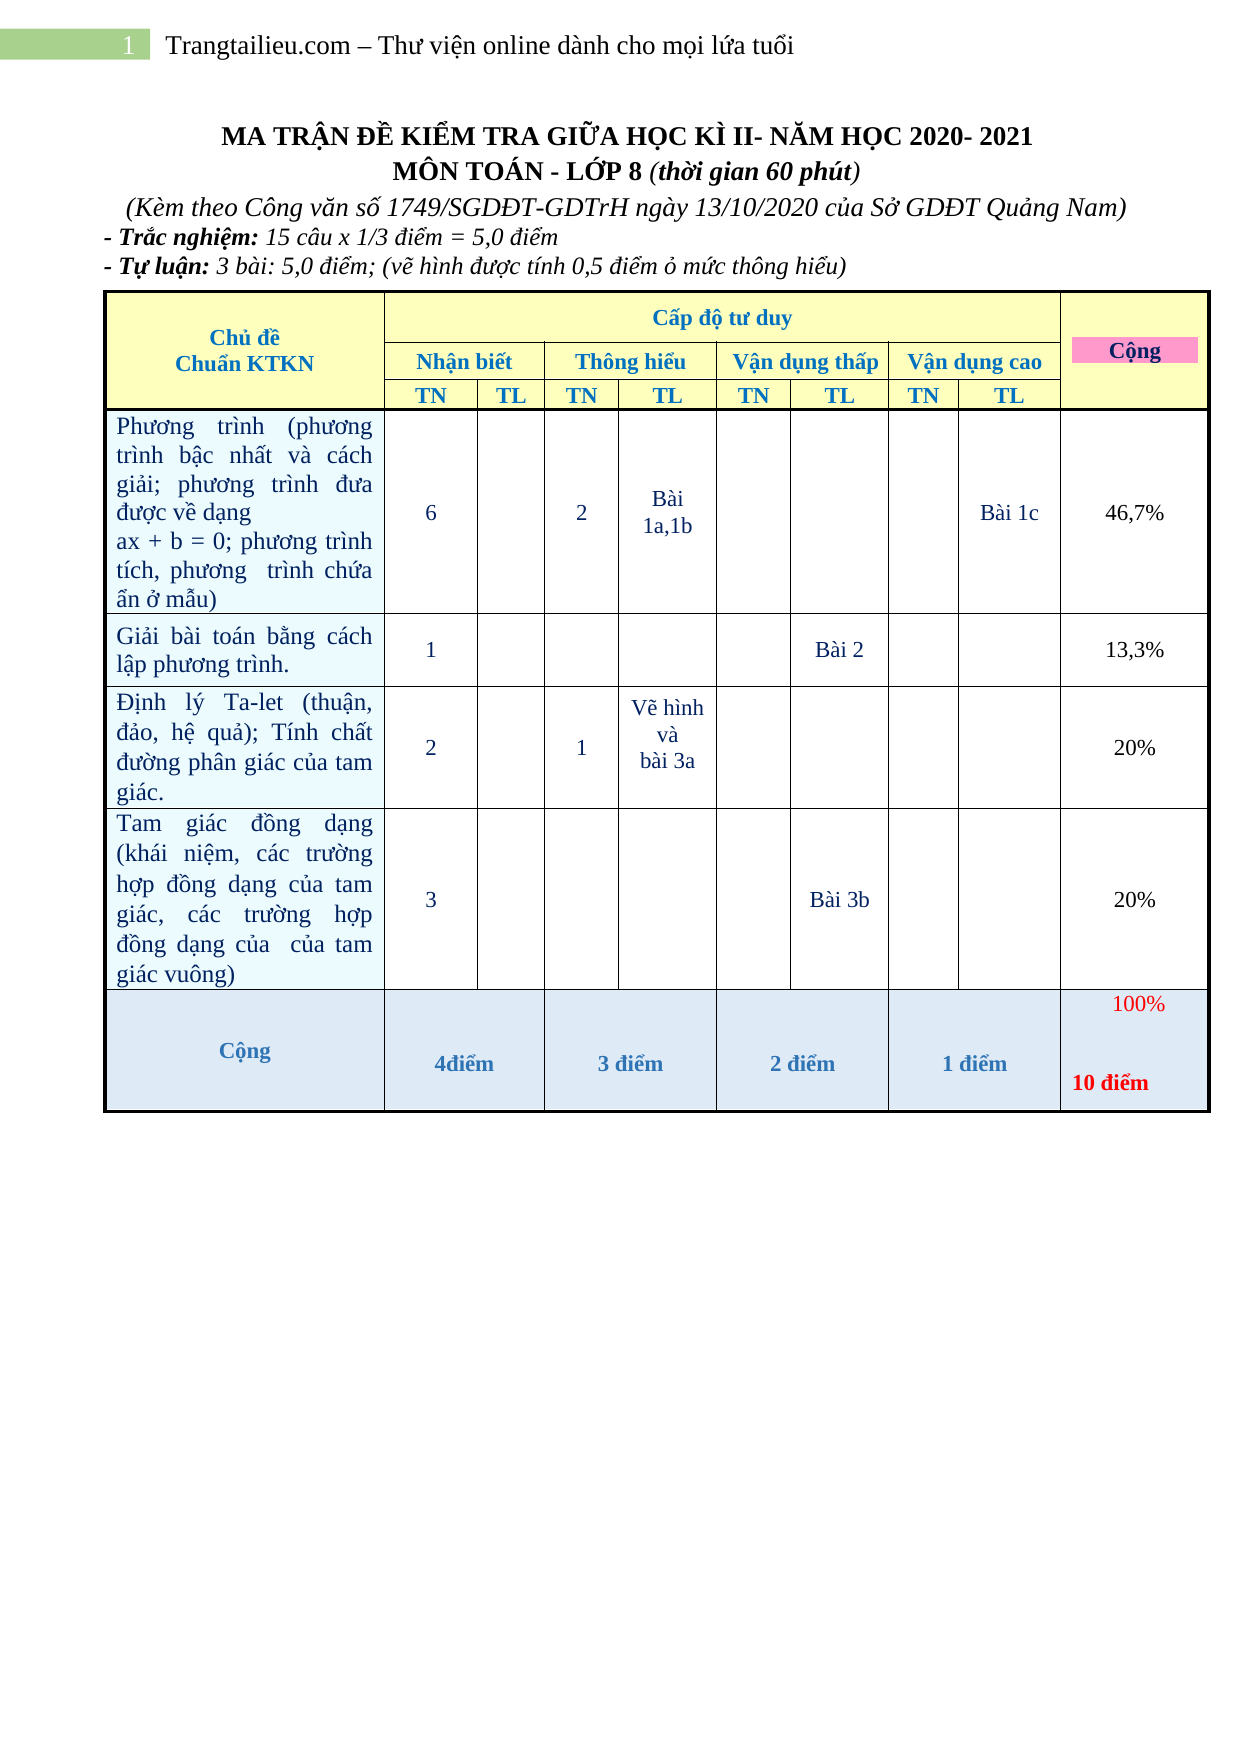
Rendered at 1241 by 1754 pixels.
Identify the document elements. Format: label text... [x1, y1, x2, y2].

table_cell 4điểm [385, 990, 544, 1109]
table_cell [717, 809, 790, 989]
table_cell Bài 1c [959, 411, 1060, 612]
table_cell TL [478, 380, 544, 408]
table_cell [959, 614, 1060, 686]
table_cell 1 [545, 687, 618, 807]
text - Trắc nghiệm: 15 câu x 1/3 điểm = 5,0 điểm [103, 222, 1152, 251]
table_cell Vận dụng cao [889, 343, 1060, 378]
table_cell 13,3% [1061, 614, 1207, 686]
table_cell TL [619, 380, 716, 408]
table_header Chủ đề Chuẩn KTKN [107, 293, 384, 408]
table_cell Phương trình (phương trình bậc nhất và cách giải; phương trình đưa được về dạng ax + b = 0; phương trình tích, phương trình chứa ẩn ở mẫu) [107, 411, 384, 612]
table_cell TN [717, 380, 790, 408]
table_header Cấp độ tư duy [385, 293, 1060, 341]
table_cell 2 điểm [717, 990, 888, 1109]
table_cell Thông hiểu [545, 343, 716, 378]
table_cell [889, 614, 958, 686]
table_cell 3 [385, 809, 477, 989]
table_cell TN [385, 380, 477, 408]
table_cell Vận dụng thấp [717, 343, 888, 378]
table_cell TL [959, 380, 1060, 408]
table_cell 2 [385, 687, 477, 807]
table_cell [717, 411, 790, 612]
table_cell 3 điểm [545, 990, 716, 1109]
table_cell [545, 614, 618, 686]
table_cell [545, 809, 618, 989]
table_cell Bài 1a,1b [619, 411, 716, 612]
table_cell 20% [1061, 809, 1207, 989]
table_cell MÔN TOÁN - LỚP 8 (thời gian 60 phút) [104, 156, 1152, 191]
table_cell [959, 687, 1060, 807]
table_cell [959, 809, 1060, 989]
table_cell Giải bài toán bằng cách lập phương trình. [107, 614, 384, 686]
table_cell [791, 411, 888, 612]
table_cell Vẽ hình và bài 3a [619, 687, 716, 807]
table_cell Nhận biết [385, 343, 544, 378]
table_cell [791, 687, 888, 807]
table_cell TN [889, 380, 958, 408]
table_cell 20% [1061, 687, 1207, 807]
table_cell 1 điểm [889, 990, 1060, 1109]
table_header MA TRẬN ĐỀ KIỂM TRA GIỮA HỌC KÌ II- NĂM HỌC 2020- 2021 [104, 120, 1152, 156]
table_cell [717, 687, 790, 807]
table_cell [889, 411, 958, 612]
table_cell [478, 809, 544, 989]
text (Kèm theo Công văn số 1749/SGDĐT-GDTrH ngày 13/10/2020 của Sở GDĐT Quảng Nam) [103, 191, 1152, 222]
table_header Cộng [1061, 293, 1207, 408]
table_cell 6 [385, 411, 477, 612]
table_cell 46,7% [1061, 411, 1207, 612]
table_cell Tam giác đồng dạng (khái niệm, các trường hợp đồng dạng của tam giác, các trường hợp đồng dạng của của tam giác vuông) [107, 809, 384, 989]
table_cell [478, 614, 544, 686]
table_cell [478, 687, 544, 807]
table_cell Bài 2 [791, 614, 888, 686]
text - Tự luận: 3 bài: 5,0 điểm; (vẽ hình được tính 0,5 điểm ỏ mức thông hiểu) [103, 251, 1152, 280]
table_cell Cộng [107, 990, 384, 1109]
table_cell 100% 10 điểm [1061, 990, 1207, 1109]
table_cell 2 [545, 411, 618, 612]
table_cell [619, 614, 716, 686]
table_cell Bài 3b [791, 809, 888, 989]
table_cell Định lý Ta-let (thuận, đảo, hệ quả); Tính chất đường phân giác của tam giác. [107, 687, 384, 807]
table_cell [889, 687, 958, 807]
table_cell 1 [385, 614, 477, 686]
table_cell [478, 411, 544, 612]
table_cell [619, 809, 716, 989]
table_cell TL [791, 380, 888, 408]
table_cell TN [545, 380, 618, 408]
table_cell [717, 614, 790, 686]
table_cell [889, 809, 958, 989]
